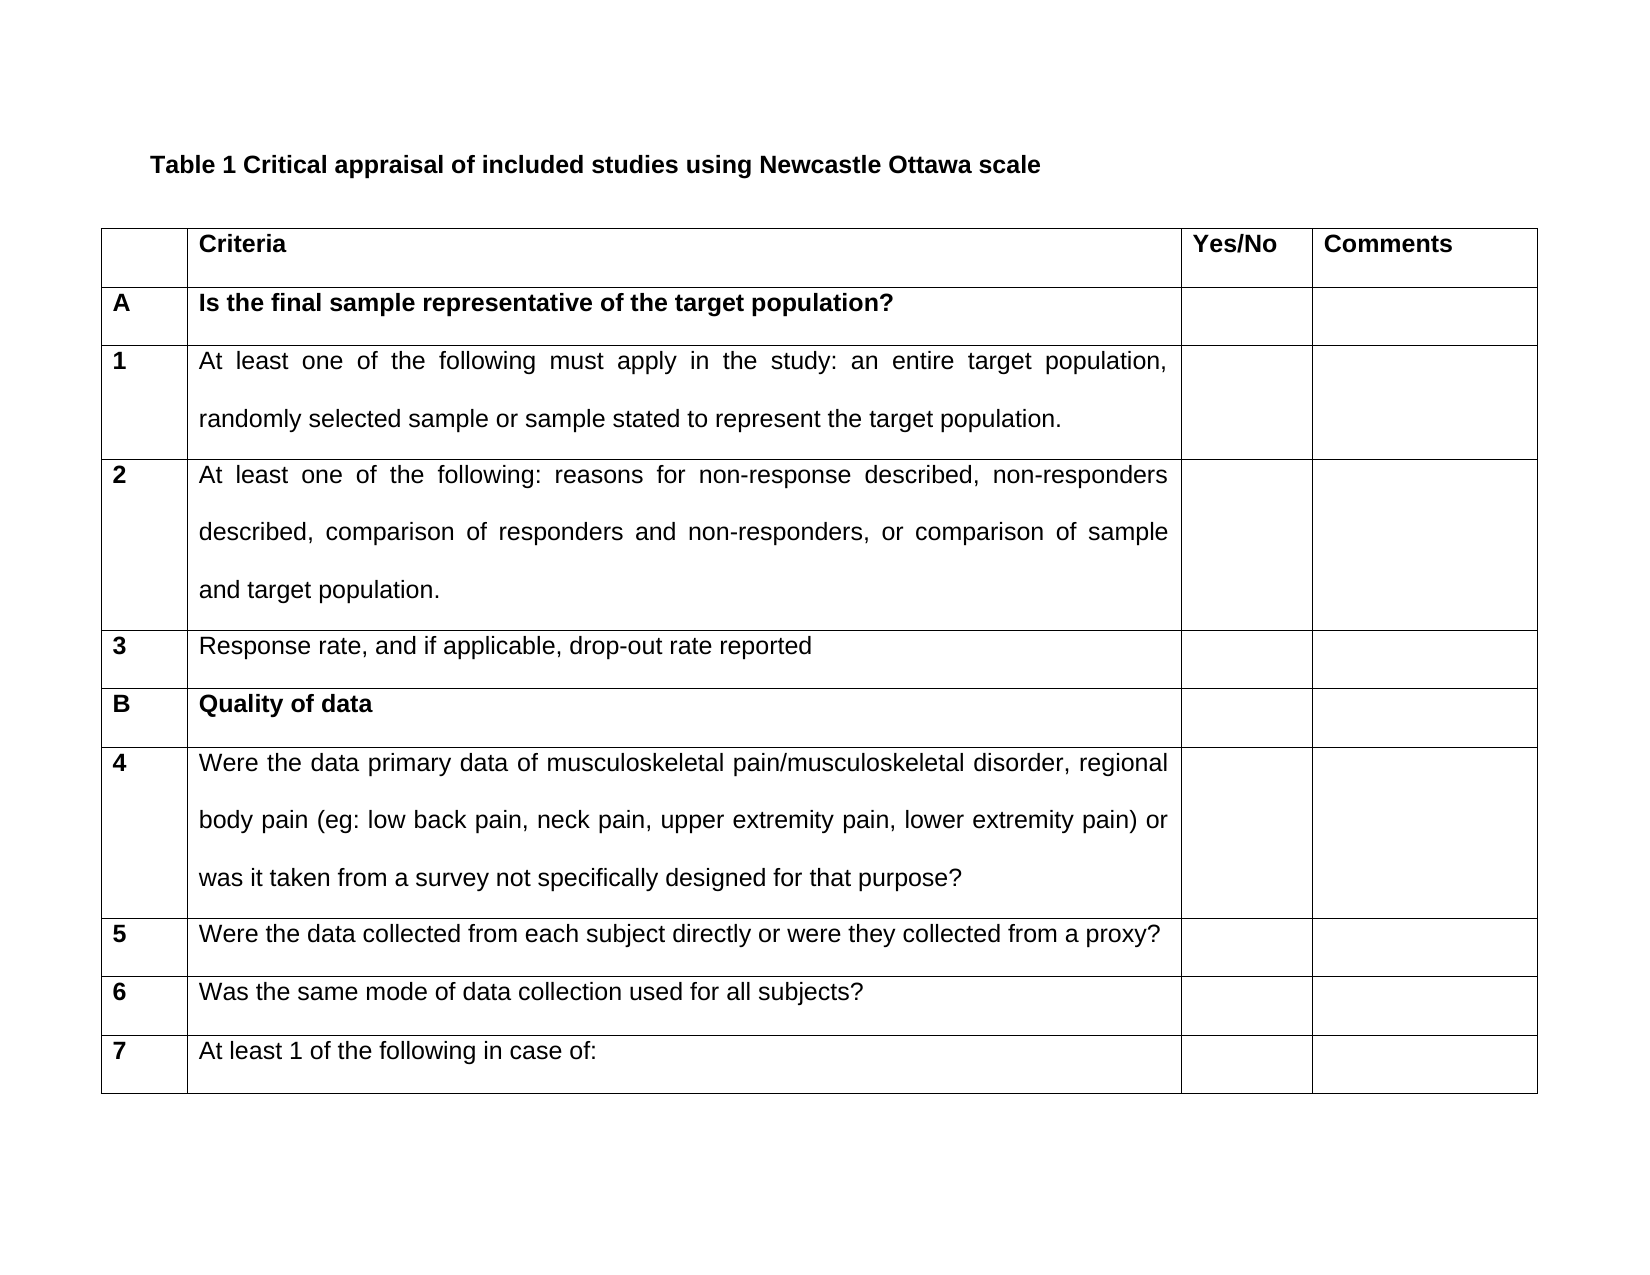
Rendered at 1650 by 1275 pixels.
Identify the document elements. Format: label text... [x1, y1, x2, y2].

table_cell [1182, 919, 1312, 976]
table_header Criteria [188, 229, 1181, 287]
table_header Comments [1313, 229, 1537, 287]
table_cell [1313, 288, 1537, 345]
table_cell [188, 1036, 1181, 1093]
table_cell A [102, 288, 187, 345]
table_cell [1182, 288, 1312, 345]
table_cell [1313, 919, 1537, 976]
table_cell Were the data primary data of musculoskeletal pain/musculoskeletal disorder, regional body pain (eg: low back pain, neck pain, upper extremity pain, lower extremity pain) or was it taken from a survey not specifically designed for that purpose? [188, 748, 1181, 918]
table_cell [1182, 460, 1312, 630]
table_cell Quality of data [188, 689, 1181, 747]
table_cell [1182, 346, 1312, 459]
table_header Yes/No [1182, 229, 1312, 287]
table_cell Response rate, and if applicable, drop-out rate reported [188, 631, 1181, 688]
table_cell [1182, 748, 1312, 918]
table_cell [1313, 1036, 1537, 1093]
table_cell 2 [102, 460, 187, 630]
text Table 1 Critical appraisal of included studies using Newcastle Ottawa scale [150, 150, 1556, 179]
table_header [102, 229, 187, 287]
table_cell [1313, 977, 1537, 1034]
table_cell [1182, 977, 1312, 1034]
table_cell 1 [102, 346, 187, 459]
table_cell 4 [102, 748, 187, 918]
table_cell At least one of the following: reasons for non-response described, non-responders described, comparison of responders and non-responders, or comparison of sample and target population. [188, 460, 1181, 630]
table_cell Were the data collected from each subject directly or were they collected from a proxy? [188, 919, 1181, 976]
table_cell [1313, 346, 1537, 459]
table_cell 6 [102, 977, 187, 1034]
table_cell [1182, 631, 1312, 688]
table_cell [1182, 1036, 1312, 1093]
table_cell [1313, 460, 1537, 630]
table_cell Is the final sample representative of the target population? [188, 288, 1181, 345]
table_cell 3 [102, 631, 187, 688]
table_cell At least one of the following must apply in the study: an entire target population, randomly selected sample or sample stated to represent the target population. [188, 346, 1181, 459]
table_cell 5 [102, 919, 187, 976]
table_cell [1313, 748, 1537, 918]
table_cell [1313, 631, 1537, 688]
table_cell 7 [102, 1036, 187, 1093]
table_cell B [102, 689, 187, 747]
table_cell [1182, 689, 1312, 747]
table_cell Was the same mode of data collection used for all subjects? [188, 977, 1181, 1034]
table_cell [1313, 689, 1537, 747]
